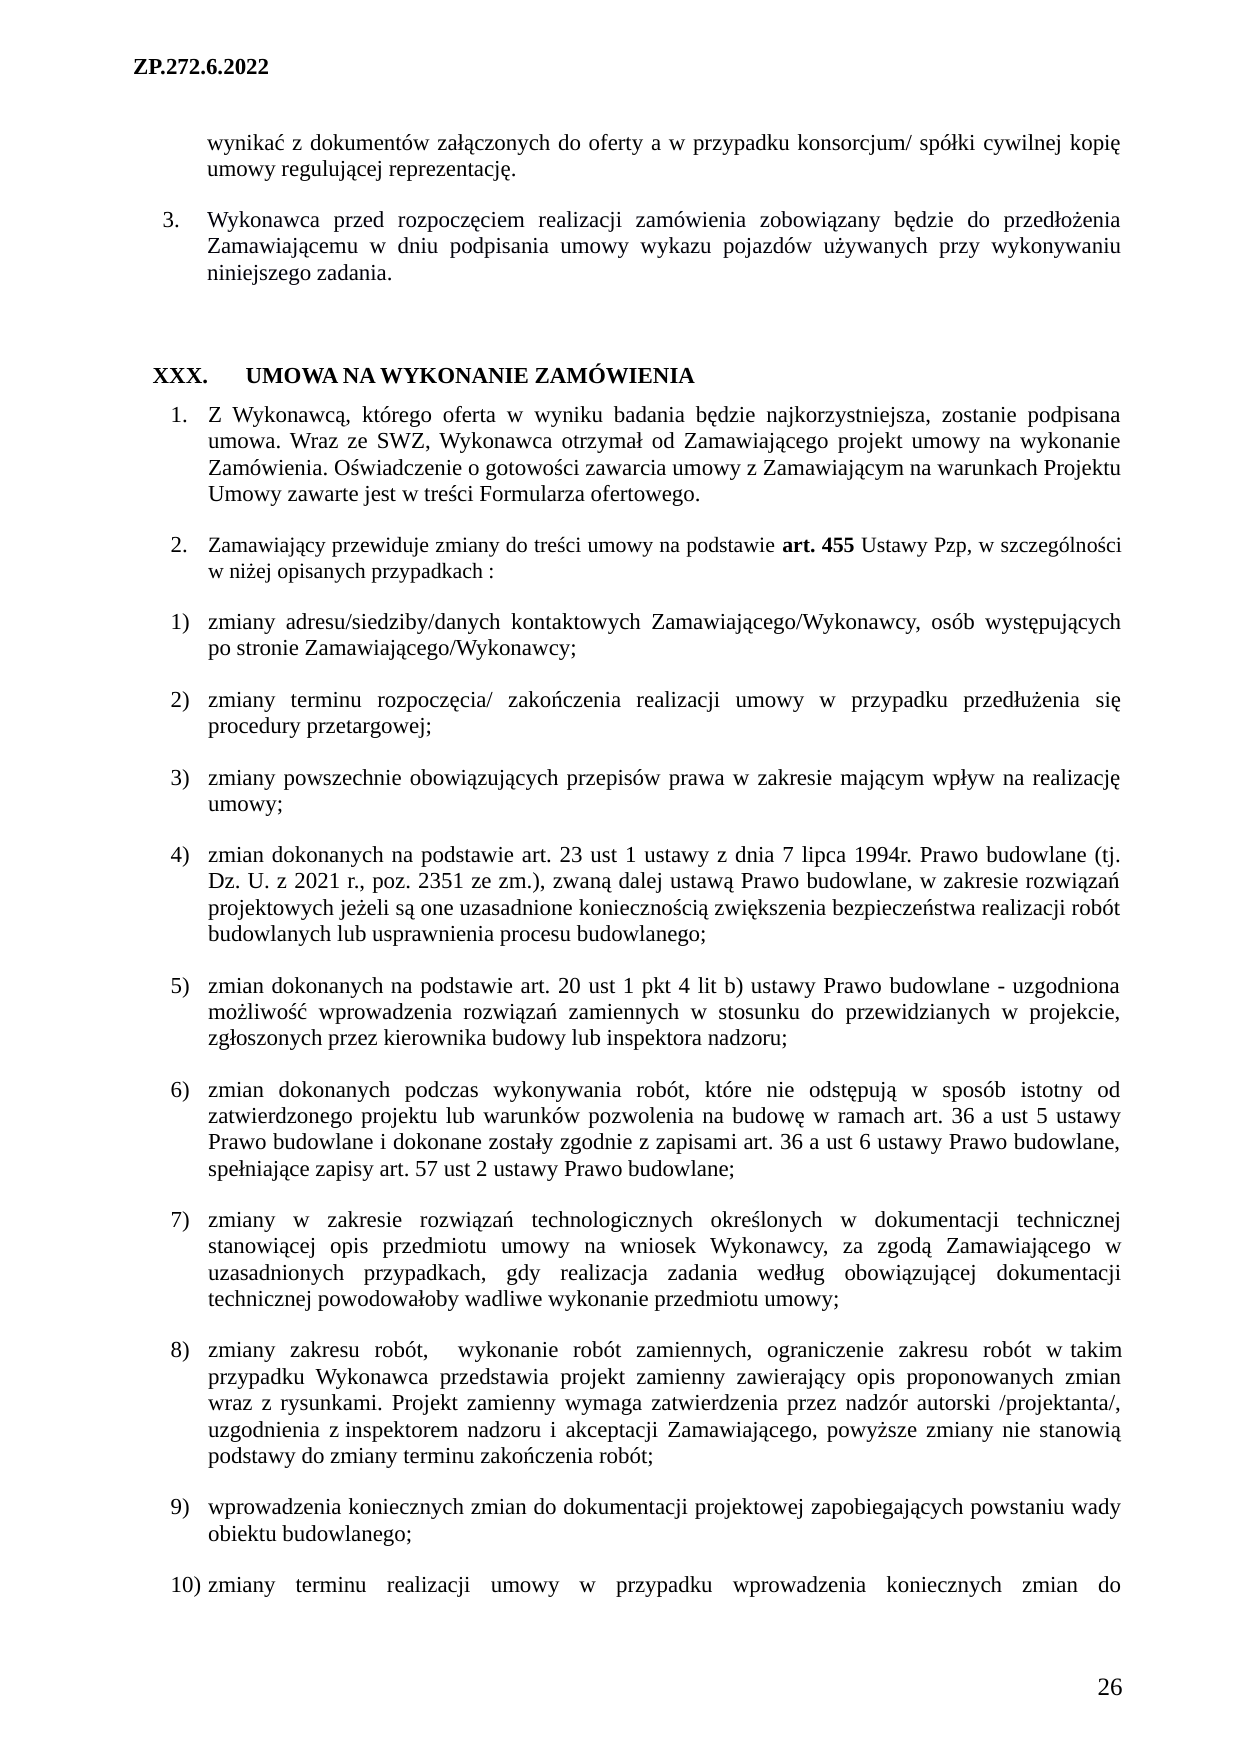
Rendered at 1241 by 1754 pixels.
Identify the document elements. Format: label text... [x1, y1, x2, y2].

list zmiany powszechnie obowiązujących przepisów prawa w zakresie mającym wpływ na realizację umowy; [170, 763, 1122, 816]
list zmiany zakresu robót, wykonanie robót zamiennych, ograniczenie zakresu robót w takim przypadku Wykonawca przedstawia projekt zamienny zawierający opis proponowanych zmian wraz z rysunkami. Projekt zamienny wymaga zatwierdzenia przez nadzór autorski /projektanta/, uzgodnienia z inspektorem nadzoru i akceptacji Zamawiającego, powyższe zmiany nie stanowią podstawy do zmiany terminu zakończenia robót; [170, 1337, 1122, 1468]
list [162, 128, 1122, 181]
list zmian dokonanych na podstawie art. 20 ust 1 pkt 4 lit b) ustawy Prawo budowlane - uzgodniona możliwość wprowadzenia rozwiązań zamiennych w stosunku do przewidzianych w projekcie, zgłoszonych przez kierownika budowy lub inspektora nadzoru; [170, 972, 1122, 1051]
list Z Wykonawcą, którego oferta w wyniku badania będzie najkorzystniejsza, zostanie podpisana umowa. Wraz ze SWZ, Wykonawca otrzymał od Zamawiającego projekt umowy na wykonanie Zamówienia. Oświadczenie o gotowości zawarcia umowy z Zamawiającym na warunkach Projektu Umowy zawarte jest w treści Formularza ofertowego. [170, 401, 1122, 507]
list wprowadzenia koniecznych zmian do dokumentacji projektowej zapobiegających powstaniu wady obiektu budowlanego; [170, 1493, 1122, 1546]
list zmiany adresu/siedziby/danych kontaktowych Zamawiającego/Wykonawcy, osób występujących po stronie Zamawiającego/Wykonawcy; [170, 608, 1122, 661]
list zmian dokonanych podczas wykonywania robót, które nie odstępują w sposób istotny od zatwierdzonego projektu lub warunków pozwolenia na budowę w ramach art. 36 a ust 5 ustawy Prawo budowlane i dokonane zostały zgodnie z zapisami art. 36 a ust 6 ustawy Prawo budowlane, spełniające zapisy art. 57 ust 2 ustawy Prawo budowlane; [170, 1076, 1122, 1181]
list zmiany w zakresie rozwiązań technologicznych określonych w dokumentacji technicznej stanowiącej opis przedmiotu umowy na wniosek Wykonawcy, za zgodą Zamawiającego w uzasadnionych przypadkach, gdy realizacja zadania według obowiązującej dokumentacji technicznej powodowałoby wadliwe wykonanie przedmiotu umowy; [170, 1206, 1122, 1312]
list zmian dokonanych na podstawie art. 23 ust 1 ustawy z dnia 7 lipca 1994r. Prawo budowlane (tj. Dz. U. z 2021 r., poz. 2351 ze zm.), zwaną dalej ustawą Prawo budowlane, w zakresie rozwiązań projektowych jeżeli są one uzasadnione koniecznością zwiększenia bezpieczeństwa realizacji robót budowlanych lub usprawnienia procesu budowlanego; [170, 841, 1122, 947]
list Zamawiający przewiduje zmiany do treści umowy na podstawie art. 455 Ustawy Pzp, w szczególności w niżej opisanych przypadkach : [170, 532, 1122, 583]
list UMOWA NA WYKONANIE ZAMÓWIENIA [208, 362, 1122, 388]
list Wykonawca przed rozpoczęciem realizacji zamówienia zobowiązany będzie do przedłożenia Zamawiającemu w dniu podpisania umowy wykazu pojazdów używanych przy wykonywaniu niniejszego zadania. [162, 206, 1122, 285]
list zmiany terminu rozpoczęcia/ zakończenia realizacji umowy w przypadku przedłużenia się procedury przetargowej; [170, 686, 1122, 738]
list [170, 1571, 1122, 1597]
